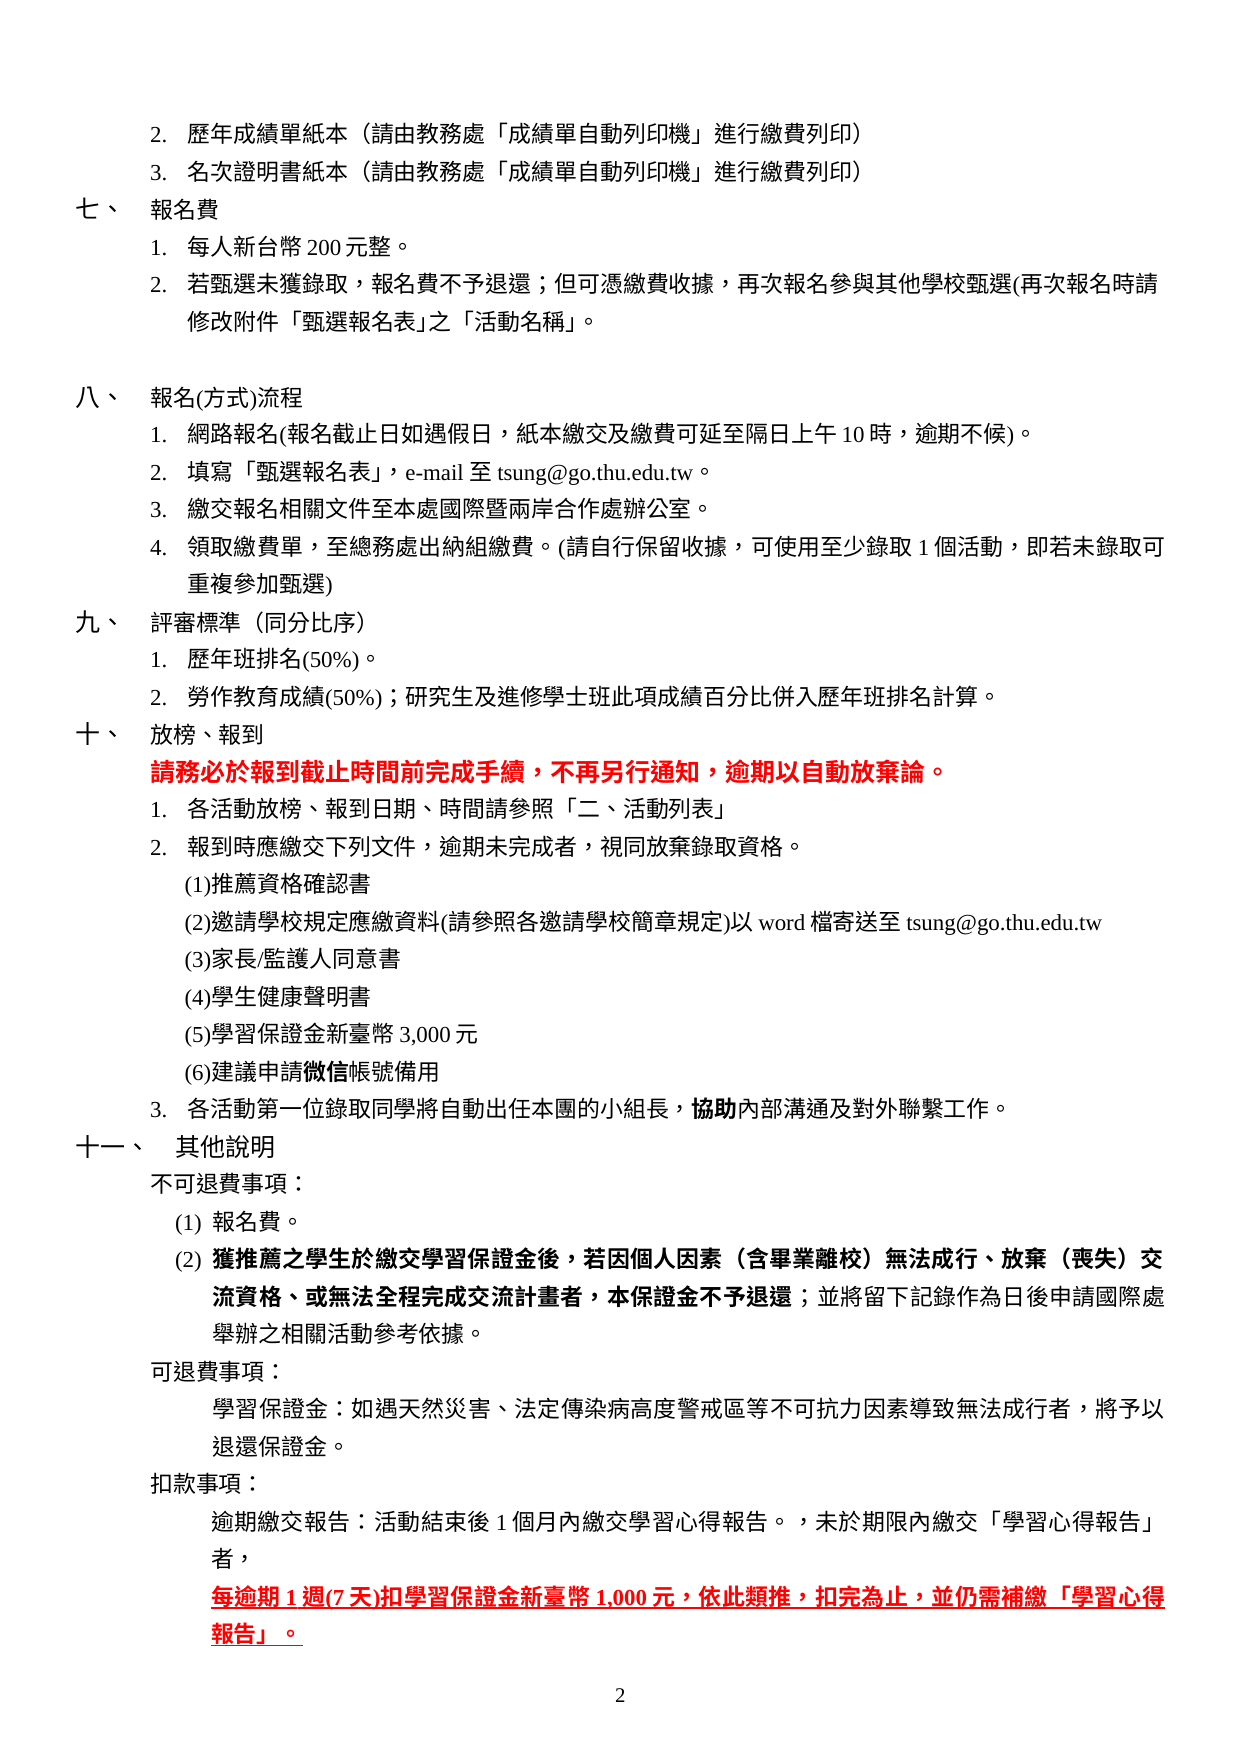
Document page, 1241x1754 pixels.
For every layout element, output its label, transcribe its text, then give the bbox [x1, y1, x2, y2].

text 不可退費事項： [150, 1164, 1165, 1202]
text 逾期繳交報告：活動結束後1個月內繳交學習心得報告。，未於期限內繳交「學習心得報告」者， [211, 1502, 1165, 1577]
list 報名費。 [175, 1202, 1165, 1239]
text 扣款事項： [150, 1464, 1165, 1502]
text 請務必於報到截止時間前完成手續，不再另行通知，逾期以自動放棄論。 [150, 752, 1165, 789]
text (5)學習保證金新臺幣3,000元 [150, 1014, 1165, 1052]
text (4)學生健康聲明書 [150, 977, 1165, 1014]
list 填寫「甄選報名表｣，e-mail 至tsung@go.thu.edu.tw。 [150, 452, 1165, 489]
text (6)建議申請微信帳號備用 [150, 1052, 1165, 1089]
list 報到時應繳交下列文件，逾期未完成者，視同放棄錄取資格。 [150, 827, 1165, 864]
list 若甄選未獲錄取，報名費不予退還；但可憑繳費收據，再次報名參與其他學校甄選(再次報名時請修改附件「甄選報名表｣之「活動名稱｣。 [150, 264, 1165, 339]
text (1)推薦資格確認書 [150, 864, 1165, 902]
text (3)家長/監護人同意書 [150, 939, 1165, 977]
text 每逾期1週(7天)扣學習保證金新臺幣1,000元，依此類推，扣完為止，並仍需補繳「學習心得報告」。 [211, 1577, 1165, 1607]
list 勞作教育成績(50%)；研究生及進修學士班此項成績百分比併入歷年班排名計算。 [150, 677, 1165, 714]
list 放榜、報到 [75, 714, 1165, 752]
list 名次證明書紙本（請由教務處「成績單自動列印機」進行繳費列印） [150, 152, 1165, 189]
text 可退費事項： [150, 1352, 1165, 1389]
list 報名費 [75, 189, 1165, 227]
list 獲推薦之學生於繳交學習保證金後，若因個人因素（含畢業離校）無法成行、放棄（喪失）交流資格、或無法全程完成交流計畫者，本保證金不予退還；並將留下記錄作為日後申請國際處舉辦之相關活動參考依據。 [175, 1239, 1165, 1352]
list 評審標準（同分比序） [75, 602, 1165, 639]
list 領取繳費單，至總務處出納組繳費。(請自行保留收據，可使用至少錄取1個活動，即若未錄取可重複參加甄選) [150, 527, 1165, 602]
list 報名(方式)流程 [75, 377, 1165, 414]
list 其他說明 [75, 1127, 1165, 1164]
list 歷年成績單紙本（請由教務處「成績單自動列印機」進行繳費列印） [150, 114, 1165, 152]
text 每逾期1週(7天)扣學習保證金新臺幣1,000元，依此類推，扣完為止，並仍需補繳「學習心得報告」。 [211, 1609, 1165, 1652]
list 各活動放榜、報到日期、時間請參照「二、活動列表｣ [150, 789, 1165, 827]
list 網路報名(報名截止日如遇假日，紙本繳交及繳費可延至隔日上午10時，逾期不候)。 [150, 414, 1165, 452]
list 歷年班排名(50%)。 [150, 639, 1165, 677]
text (2)邀請學校規定應繳資料(請參照各邀請學校簡章規定)以word檔寄送至tsung@go.thu.edu.tw [150, 902, 1165, 939]
list 繳交報名相關文件至本處國際暨兩岸合作處辦公室。 [150, 489, 1165, 527]
text 學習保證金：如遇天然災害、法定傳染病高度警戒區等不可抗力因素導致無法成行者，將予以退還保證金。 [212, 1389, 1165, 1464]
list 各活動第一位錄取同學將自動出任本團的小組長，協助內部溝通及對外聯繫工作。 [150, 1089, 1165, 1127]
list 每人新台幣200元整。 [150, 227, 1165, 264]
